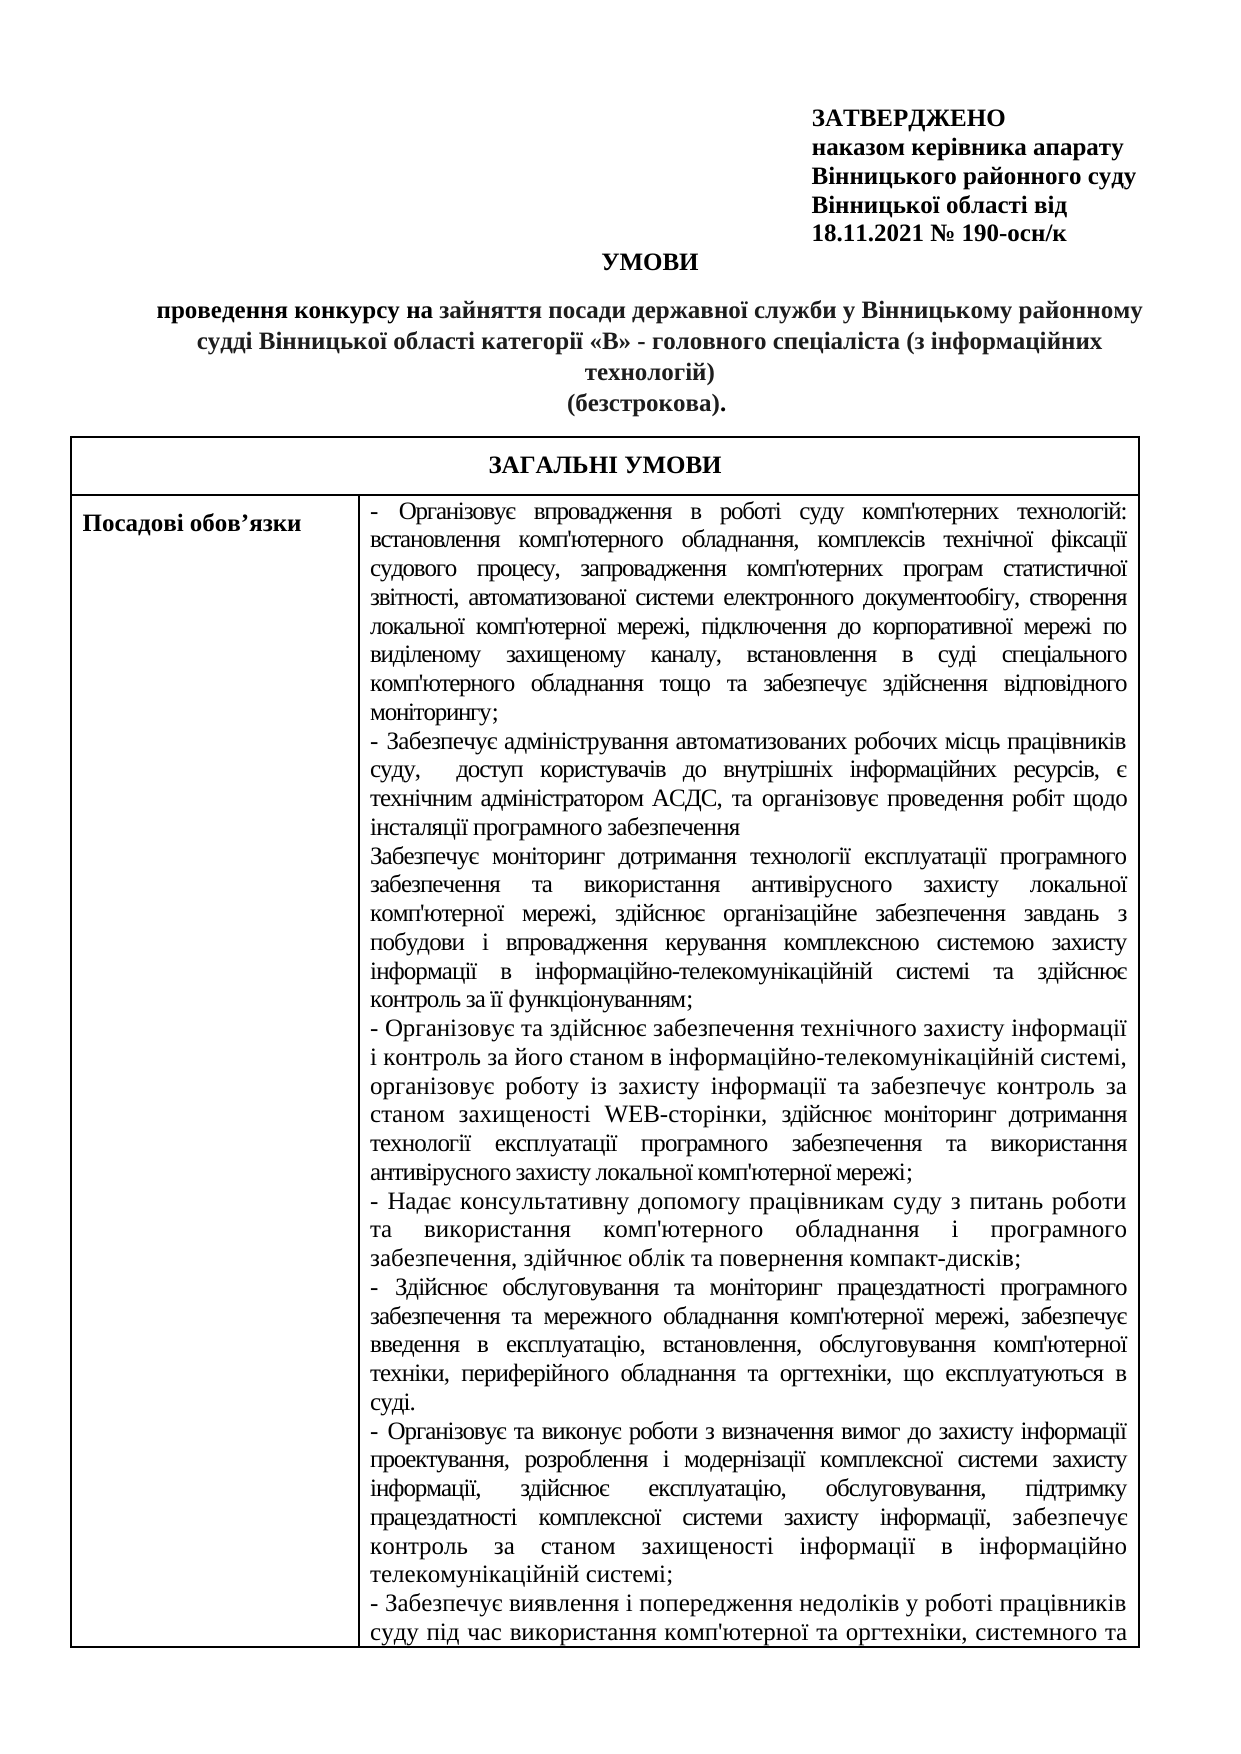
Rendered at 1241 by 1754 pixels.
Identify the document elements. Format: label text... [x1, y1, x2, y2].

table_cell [360, 496, 1138, 1646]
table_header ЗАГАЛЬНІ УМОВИ [72, 438, 1138, 494]
text проведення конкурсу на зайняття посади державної служби у Вінницькому районному судді Вінницької області категорії «В» - головного спеціаліста (з інформаційних технологій) [148, 295, 1152, 386]
text УМОВИ [148, 247, 1152, 276]
table_cell Посадові обов’язки [72, 496, 358, 1646]
text (безстрокова). [148, 388, 1152, 417]
text наказом керівника апарату Вінницького районного суду Вінницької області від 18.11.2021 № 190-осн/к [811, 132, 1152, 247]
text ЗАТВЕРДЖЕНО [738, 103, 1152, 132]
